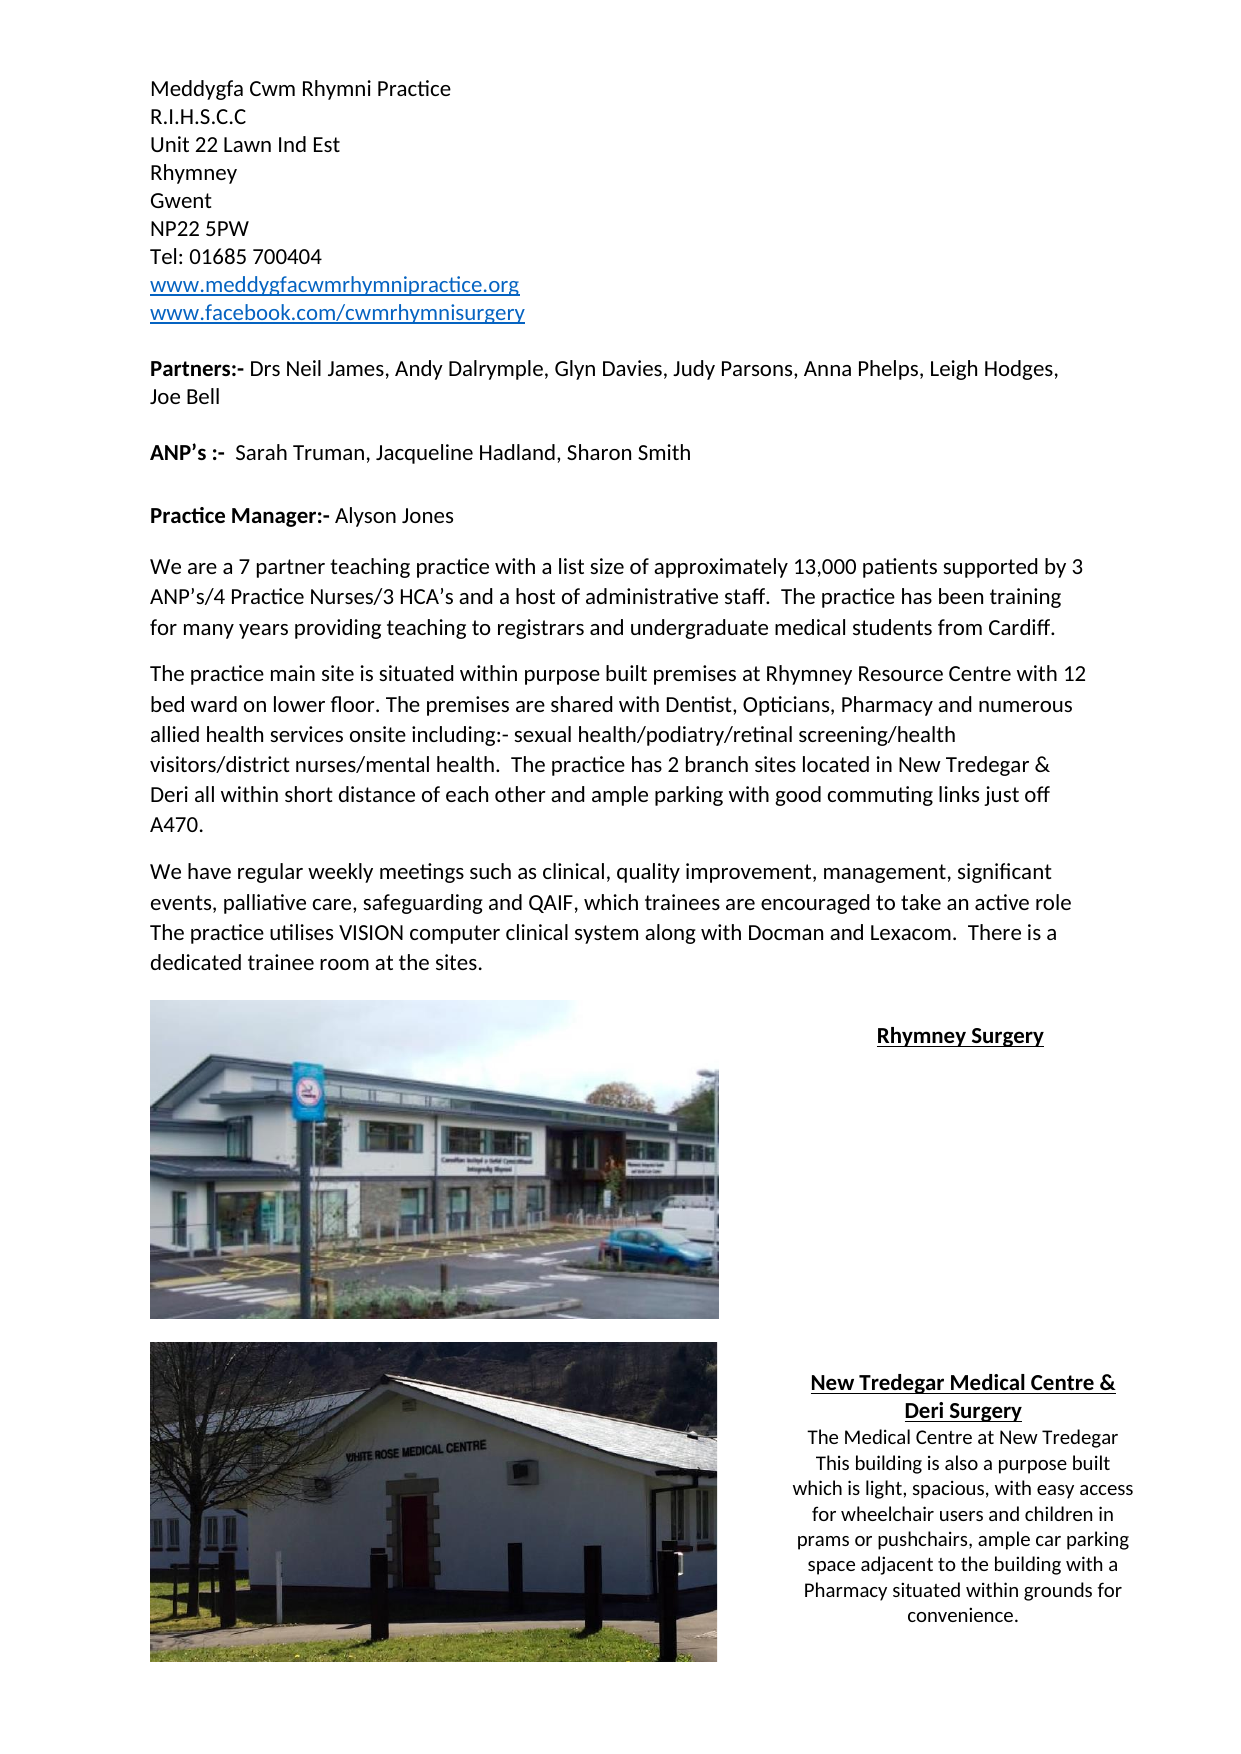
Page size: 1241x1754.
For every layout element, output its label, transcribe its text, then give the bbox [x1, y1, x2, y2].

text Meddygfa Cwm Rhymni Practice [150, 74, 1090, 102]
text Rhymney [150, 158, 1090, 186]
text We have regular weekly meetings such as clinical, quality improvement, management, significant events, palliative care, safeguarding and QAIF, which trainees are encouraged to take an active role The practice utilises VISION computer clinical system along with Docman and Lexacom. There is a dedicated trainee room at the sites. [150, 857, 1090, 976]
text Partners:- Drs Neil James, Andy Dalrymple, Glyn Davies, Judy Parsons, Anna Phelps, Leigh Hodges, Joe Bell [150, 354, 1090, 410]
text R.I.H.S.C.C [150, 102, 1090, 130]
text We are a 7 partner teaching practice with a list size of approximately 13,000 patients supported by 3 ANP’s/4 Practice Nurses/3 HCA’s and a host of administrative staff. The practice has been training for many years providing teaching to registrars and undergraduate medical students from Cardiff. [150, 552, 1090, 641]
text www.facebook.com/cwmrhymnisurgery [150, 298, 1090, 326]
text Practice Manager:- Alyson Jones [150, 488, 1090, 529]
picture [150, 1342, 718, 1662]
text NP22 5PW [150, 214, 1090, 242]
text www.meddygfacwmrhymnipractice.org [150, 270, 1090, 298]
text The practice main site is situated within purpose built premises at Rhymney Resource Centre with 12 bed ward on lower floor. The premises are shared with Dentist, Opticians, Pharmacy and numerous allied health services onsite including:- sexual health/podiatry/retinal screening/health visitors/district nurses/mental health. The practice has 2 branch sites located in New Tredegar & Deri all within short distance of each other and ample parking with good commuting links just off A470. [150, 659, 1090, 839]
text ANP’s :- Sarah Truman, Jacqueline Hadland, Sharon Smith [150, 438, 1090, 466]
picture [150, 1000, 719, 1319]
text Unit 22 Lawn Ind Est [150, 130, 1090, 158]
text Tel: 01685 700404 [150, 242, 1090, 270]
text Gwent [150, 186, 1090, 214]
